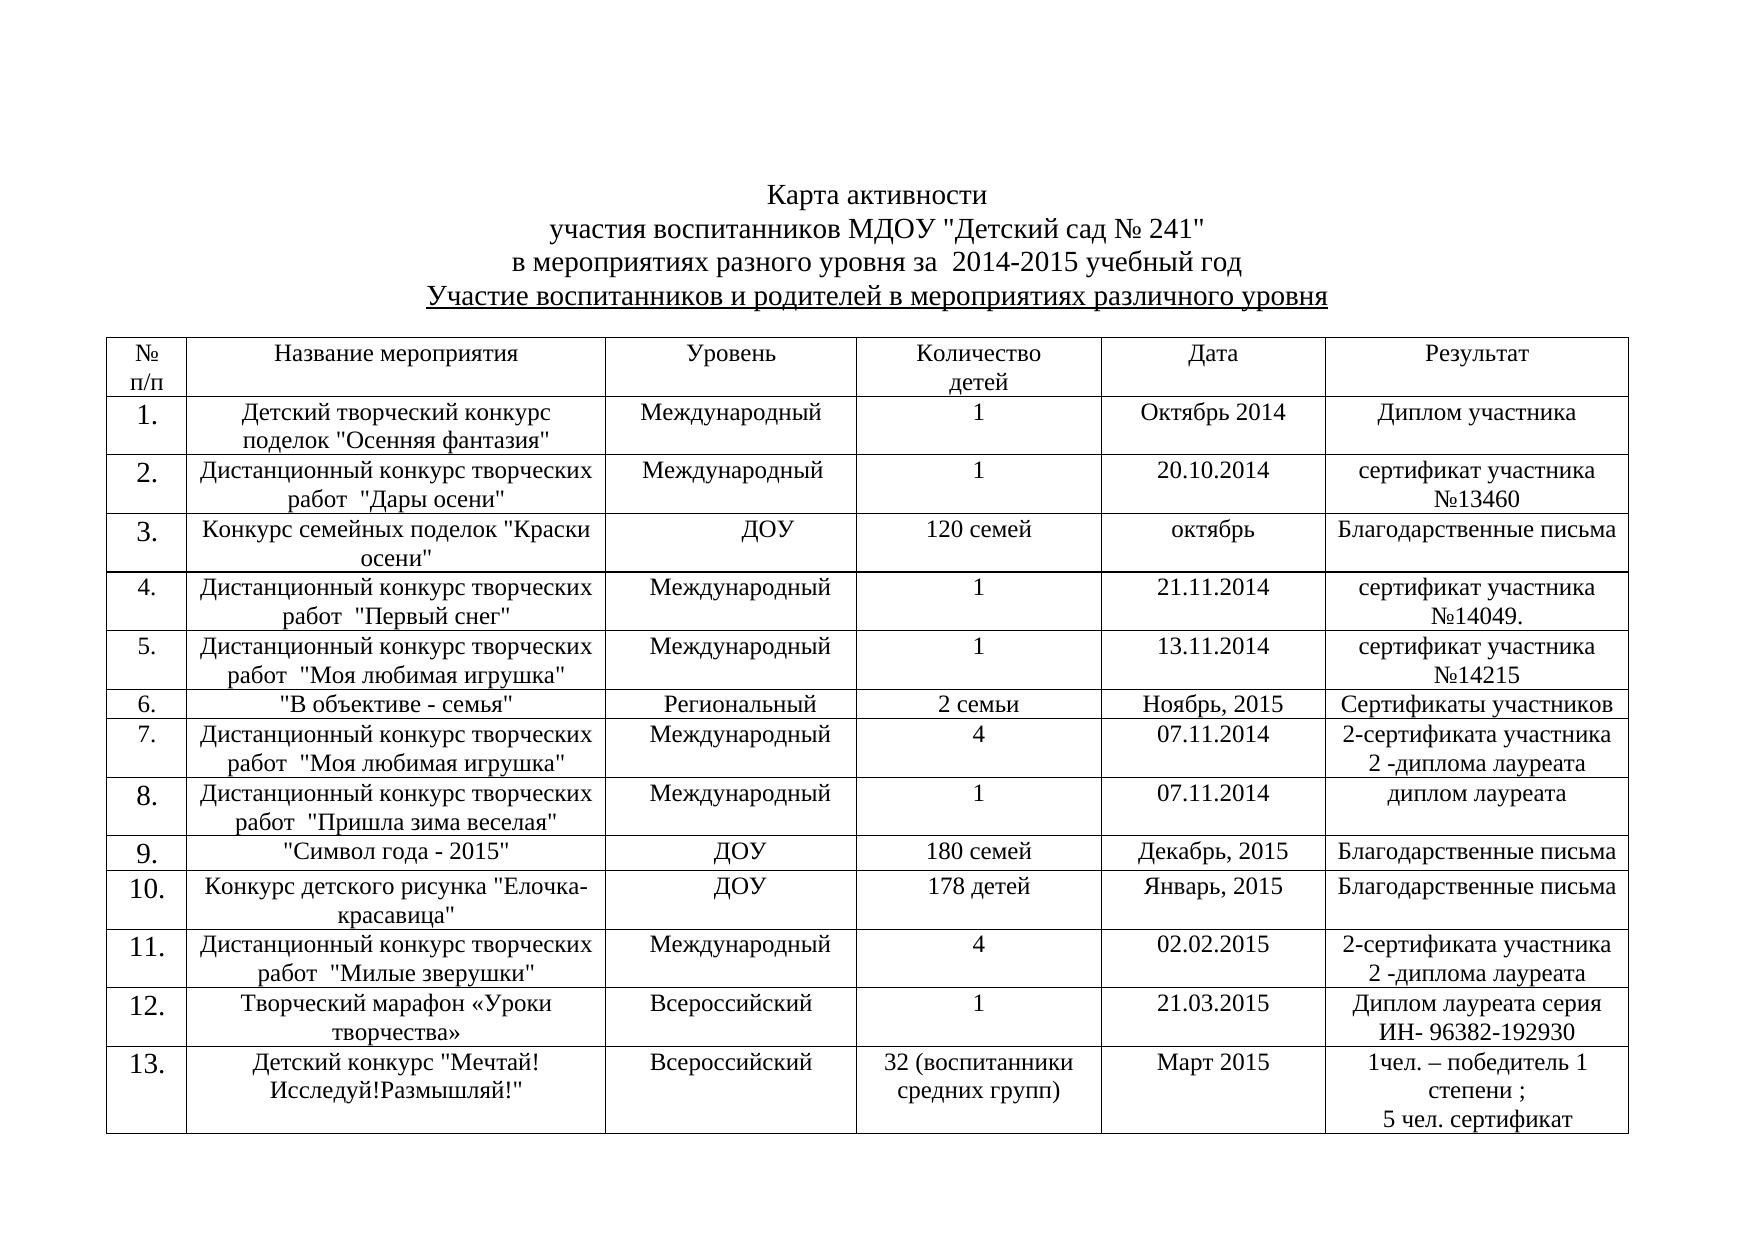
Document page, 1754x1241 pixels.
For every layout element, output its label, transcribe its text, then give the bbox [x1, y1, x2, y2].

table_cell Детский творческий конкурс поделок "Осенняя фантазия" [187, 397, 605, 454]
table_cell Всероссийский [606, 1047, 856, 1133]
table_cell Международный [606, 631, 856, 688]
table_cell сертификат участника №13460 [1326, 455, 1628, 513]
table_cell 11. [107, 930, 186, 987]
table_cell 120 семей [857, 514, 1101, 571]
table_cell октябрь [1102, 514, 1325, 571]
table_cell Январь, 2015 [1102, 871, 1325, 928]
table_header Название мероприятия [187, 338, 605, 396]
table_cell 4 [857, 719, 1101, 777]
table_cell 4. [107, 573, 186, 630]
table_cell 10. [107, 871, 186, 928]
table_cell "В объективе - семья" [187, 690, 605, 718]
table_cell 13. [107, 1047, 186, 1133]
table_cell 07.11.2014 [1102, 719, 1325, 777]
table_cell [187, 1047, 605, 1133]
table_cell Октябрь 2014 [1102, 397, 1325, 454]
table_cell "Символ года - 2015" [187, 836, 605, 870]
table_cell Благодарственные письма [1326, 871, 1628, 928]
table_cell Региональный [606, 690, 856, 718]
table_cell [857, 1047, 1101, 1133]
table_cell Диплом участника [1326, 397, 1628, 454]
table_cell 21.11.2014 [1102, 573, 1325, 630]
table_cell 4 [857, 930, 1101, 987]
table_cell 12. [107, 988, 186, 1046]
table_cell Международный [606, 930, 856, 987]
table_cell 21.03.2015 [1102, 988, 1325, 1046]
table_cell Март 2015 [1102, 1047, 1325, 1133]
table_cell Конкурс детского рисунка "Елочка-красавица" [187, 871, 605, 928]
table_cell 1 [857, 455, 1101, 513]
table_cell Благодарственные письма [1326, 836, 1628, 870]
table_cell 2. [107, 455, 186, 513]
table_cell 1 [857, 631, 1101, 688]
table_cell ДОУ [606, 871, 856, 928]
table_cell Творческий марафон «Уроки творчества» [187, 988, 605, 1046]
table_cell 2-сертификата участника 2 -диплома лауреата [1326, 930, 1628, 987]
table_cell 2 семьи [857, 690, 1101, 718]
table_cell Дистанционный конкурс творческих работ "Пришла зима веселая" [187, 778, 605, 835]
table_header Результат [1326, 338, 1628, 396]
table_cell Декабрь, 2015 [1102, 836, 1325, 870]
table_cell 3. [107, 514, 186, 571]
table_cell 1 [857, 778, 1101, 835]
table_cell Сертификаты участников [1326, 690, 1628, 718]
table_cell Диплом лауреата серия ИН- 96382-192930 [1326, 988, 1628, 1046]
text Карта активности [118, 177, 1636, 211]
table_cell Дистанционный конкурс творческих работ "Милые зверушки" [187, 930, 605, 987]
table_cell Ноябрь, 2015 [1102, 690, 1325, 718]
table_cell 1 [857, 573, 1101, 630]
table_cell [1326, 1047, 1628, 1133]
table_cell 02.02.2015 [1102, 930, 1325, 987]
table_cell Международный [606, 719, 856, 777]
text участия воспитанников МДОУ "Детский сад № 241" [118, 211, 1636, 244]
table_cell 178 детей [857, 871, 1101, 928]
table_header № п/п [107, 338, 186, 396]
table_cell Международный [606, 778, 856, 835]
table_cell 1 [857, 397, 1101, 454]
table_header Уровень [606, 338, 856, 396]
table_cell 9. [107, 836, 186, 870]
table_cell 6. [107, 690, 186, 718]
table_cell Международный [606, 573, 856, 630]
table_cell Благодарственные письма [1326, 514, 1628, 571]
table_cell Конкурс семейных поделок "Краски осени" [187, 514, 605, 571]
table_cell сертификат участника №14049. [1326, 573, 1628, 630]
table_cell диплом лауреата [1326, 778, 1628, 835]
text Участие воспитанников и родителей в мероприятиях различного уровня [118, 278, 1636, 311]
text в мероприятиях разного уровня за 2014-2015 учебный год [118, 244, 1636, 278]
table_cell Дистанционный конкурс творческих работ "Первый снег" [187, 573, 605, 630]
table_cell ДОУ [606, 514, 856, 571]
table_cell Международный [606, 455, 856, 513]
table_cell Дистанционный конкурс творческих работ "Моя любимая игрушка" [187, 719, 605, 777]
table_cell 180 семей [857, 836, 1101, 870]
table_cell 5. [107, 631, 186, 688]
table_cell 7. [107, 719, 186, 777]
table_header Дата [1102, 338, 1325, 396]
table_cell 13.11.2014 [1102, 631, 1325, 688]
table_cell ДОУ [606, 836, 856, 870]
table_header Количество детей [857, 338, 1101, 396]
table_cell Всероссийский [606, 988, 856, 1046]
table_cell 1. [107, 397, 186, 454]
table_cell Дистанционный конкурс творческих работ "Моя любимая игрушка" [187, 631, 605, 688]
table_cell Международный [606, 397, 856, 454]
table_cell 07.11.2014 [1102, 778, 1325, 835]
table_cell 2-сертификата участника 2 -диплома лауреата [1326, 719, 1628, 777]
table_cell Дистанционный конкурс творческих работ "Дары осени" [187, 455, 605, 513]
table_cell сертификат участника №14215 [1326, 631, 1628, 688]
table_cell 8. [107, 778, 186, 835]
table_cell 20.10.2014 [1102, 455, 1325, 513]
table_cell 1 [857, 988, 1101, 1046]
